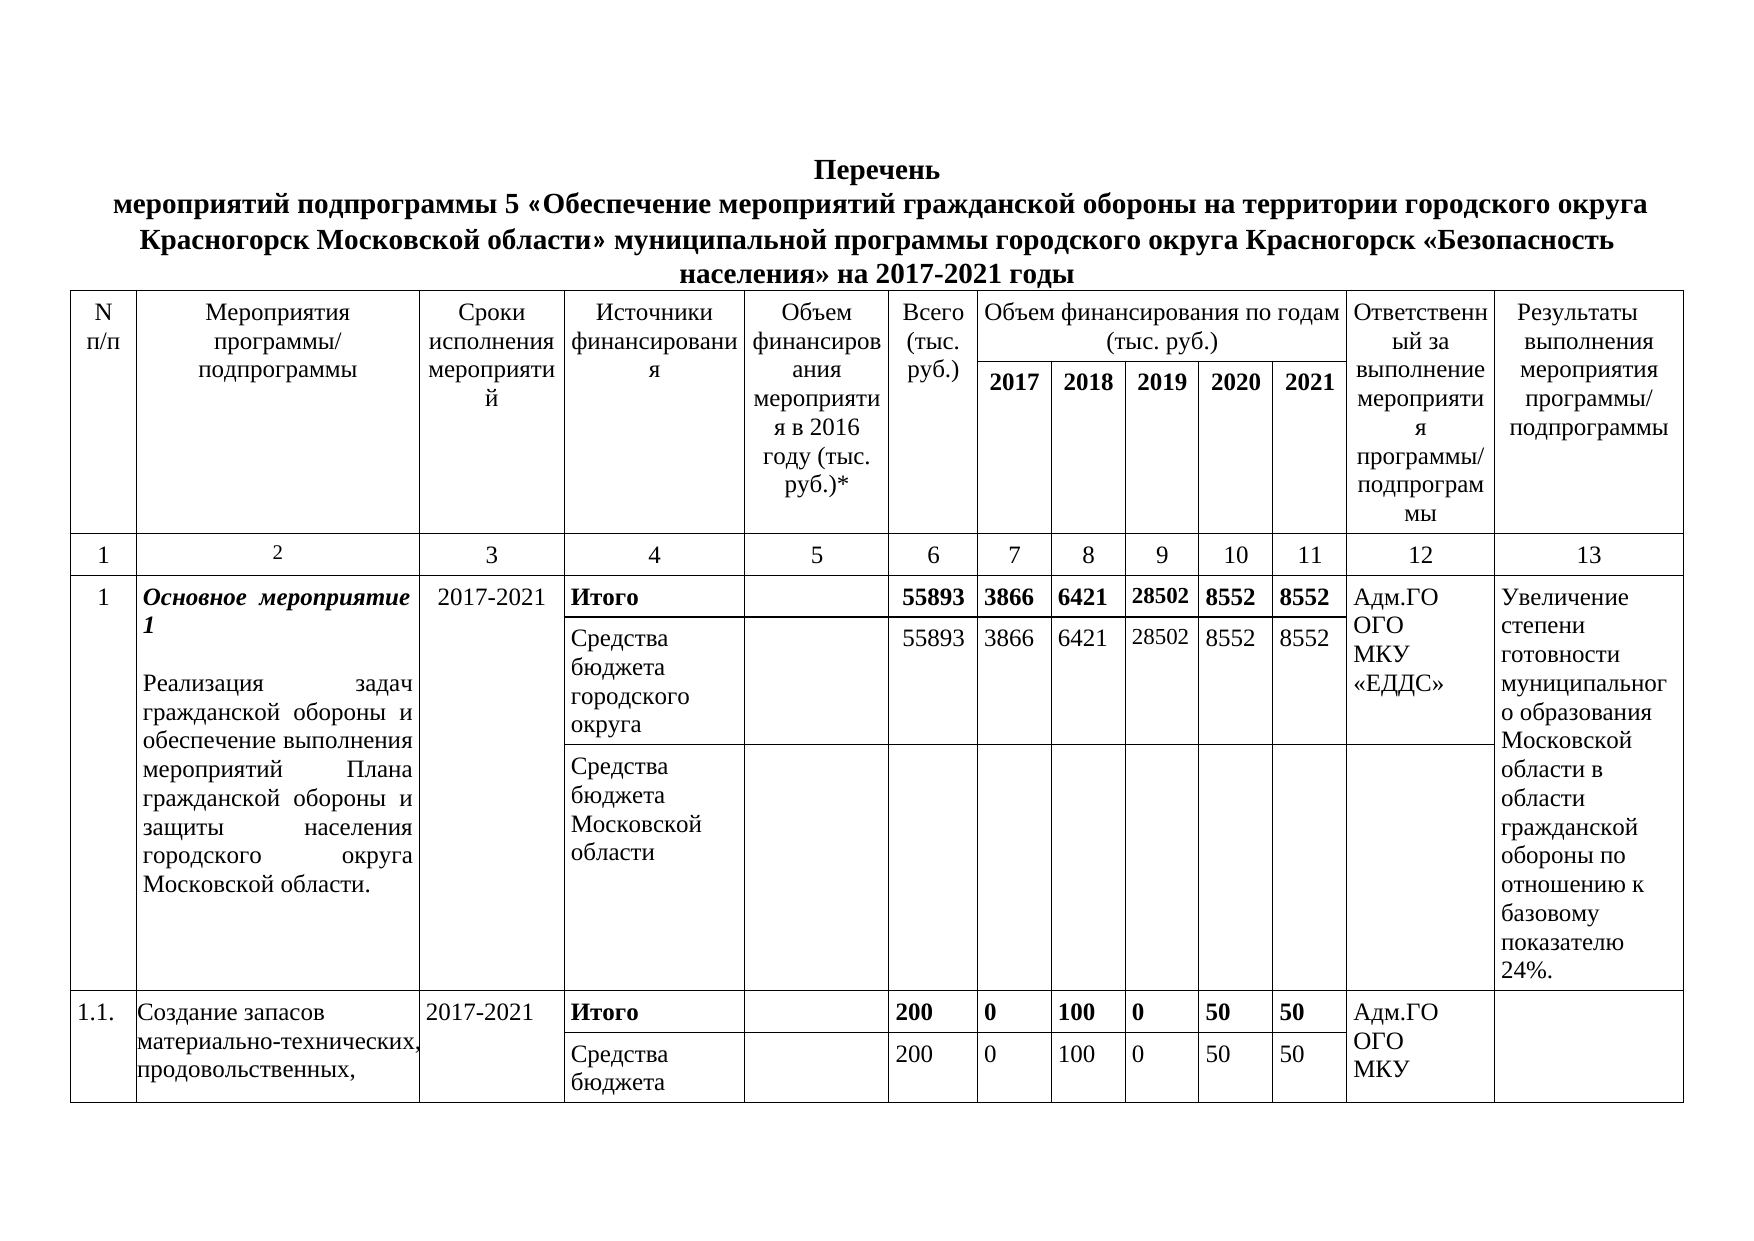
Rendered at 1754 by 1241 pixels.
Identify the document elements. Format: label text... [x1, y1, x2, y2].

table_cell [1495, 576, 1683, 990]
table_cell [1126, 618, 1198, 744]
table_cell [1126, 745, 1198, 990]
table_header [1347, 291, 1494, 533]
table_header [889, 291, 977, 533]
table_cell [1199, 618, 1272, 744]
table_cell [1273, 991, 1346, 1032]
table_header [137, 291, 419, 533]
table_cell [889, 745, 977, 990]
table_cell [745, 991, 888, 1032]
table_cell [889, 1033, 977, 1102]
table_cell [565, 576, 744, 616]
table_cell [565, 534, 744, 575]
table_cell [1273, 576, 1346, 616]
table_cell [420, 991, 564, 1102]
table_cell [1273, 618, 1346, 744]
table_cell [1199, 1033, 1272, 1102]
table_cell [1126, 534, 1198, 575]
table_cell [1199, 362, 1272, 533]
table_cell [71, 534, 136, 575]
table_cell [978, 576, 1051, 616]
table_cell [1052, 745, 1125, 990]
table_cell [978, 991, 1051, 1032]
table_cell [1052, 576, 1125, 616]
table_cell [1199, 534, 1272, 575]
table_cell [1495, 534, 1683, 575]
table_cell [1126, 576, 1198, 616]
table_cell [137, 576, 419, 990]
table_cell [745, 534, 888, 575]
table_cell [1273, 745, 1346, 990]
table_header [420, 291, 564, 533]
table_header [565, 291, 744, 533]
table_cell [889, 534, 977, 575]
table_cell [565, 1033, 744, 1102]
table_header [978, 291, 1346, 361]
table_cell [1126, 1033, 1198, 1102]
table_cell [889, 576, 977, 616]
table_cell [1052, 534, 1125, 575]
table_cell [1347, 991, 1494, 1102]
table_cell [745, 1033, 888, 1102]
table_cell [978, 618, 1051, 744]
text Перечень [89, 152, 1665, 185]
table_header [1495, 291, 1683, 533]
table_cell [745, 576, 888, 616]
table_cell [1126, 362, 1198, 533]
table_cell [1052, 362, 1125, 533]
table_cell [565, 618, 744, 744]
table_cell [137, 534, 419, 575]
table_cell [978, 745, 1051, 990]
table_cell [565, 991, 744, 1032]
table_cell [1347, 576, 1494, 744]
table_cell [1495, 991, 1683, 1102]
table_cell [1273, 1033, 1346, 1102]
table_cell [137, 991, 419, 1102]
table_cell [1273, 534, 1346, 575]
text мероприятий подпрограммы 5 «Обеспечение мероприятий гражданской обороны на территории городского округа Красногорск Московской области» муниципальной программы городского округа Красногорск «Безопасность населения» на 2017-2021 годы [89, 185, 1665, 290]
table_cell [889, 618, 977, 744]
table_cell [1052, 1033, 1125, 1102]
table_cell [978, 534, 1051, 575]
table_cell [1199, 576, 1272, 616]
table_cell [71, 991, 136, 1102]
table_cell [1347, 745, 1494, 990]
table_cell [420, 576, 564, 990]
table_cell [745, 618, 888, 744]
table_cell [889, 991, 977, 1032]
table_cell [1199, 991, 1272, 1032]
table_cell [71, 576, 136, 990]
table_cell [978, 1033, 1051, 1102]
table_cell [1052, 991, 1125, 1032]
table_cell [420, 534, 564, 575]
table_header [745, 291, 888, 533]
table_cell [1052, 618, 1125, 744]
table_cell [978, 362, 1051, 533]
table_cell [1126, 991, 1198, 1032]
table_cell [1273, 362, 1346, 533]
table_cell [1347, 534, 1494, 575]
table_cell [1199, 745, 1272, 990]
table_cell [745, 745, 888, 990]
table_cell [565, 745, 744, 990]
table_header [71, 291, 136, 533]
